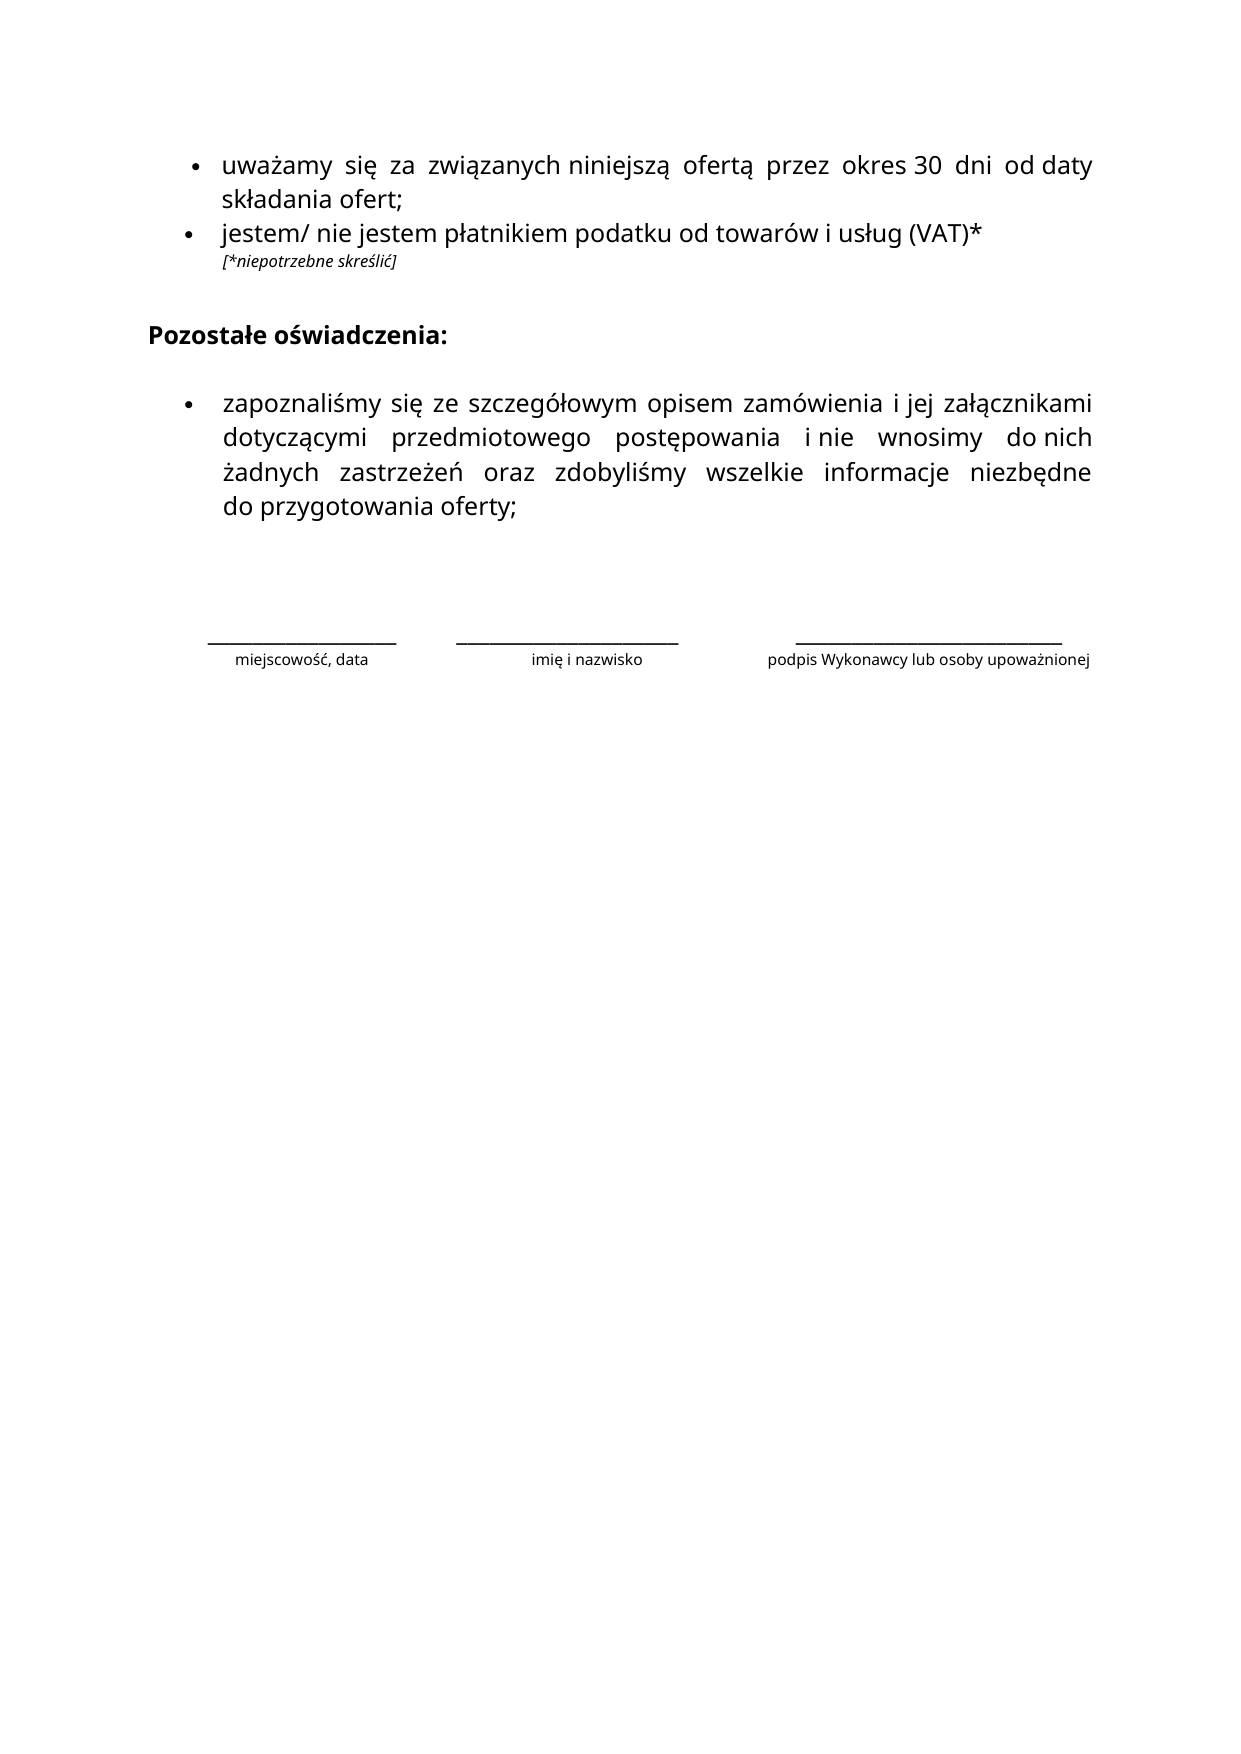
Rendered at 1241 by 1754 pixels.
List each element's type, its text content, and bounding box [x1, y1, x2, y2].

table_header _________________ miejscowość, data [148, 615, 456, 670]
list jestem/ nie jestem płatnikiem podatku od towarów i usług (VAT)* [185, 216, 1093, 250]
table_header ________________________ podpis Wykonawcy lub osoby upoważnionej [765, 615, 1093, 670]
text Pozostałe oświadczenia: [148, 318, 1093, 352]
text [*niepotrzebne skreślić] [223, 250, 1093, 272]
list zapoznaliśmy się ze szczegółowym opisem zamówienia i jej załącznikami dotyczącymi przedmiotowego postępowania i nie wnosimy do nich żadnych zastrzeżeń oraz zdobyliśmy wszelkie informacje niezbędne do przygotowania oferty; [185, 386, 1093, 522]
list uważamy się za związanych niniejszą ofertą przez okres 30 dni od daty składania ofert; [192, 148, 1093, 216]
table_header ____________________ imię i nazwisko [456, 615, 765, 670]
